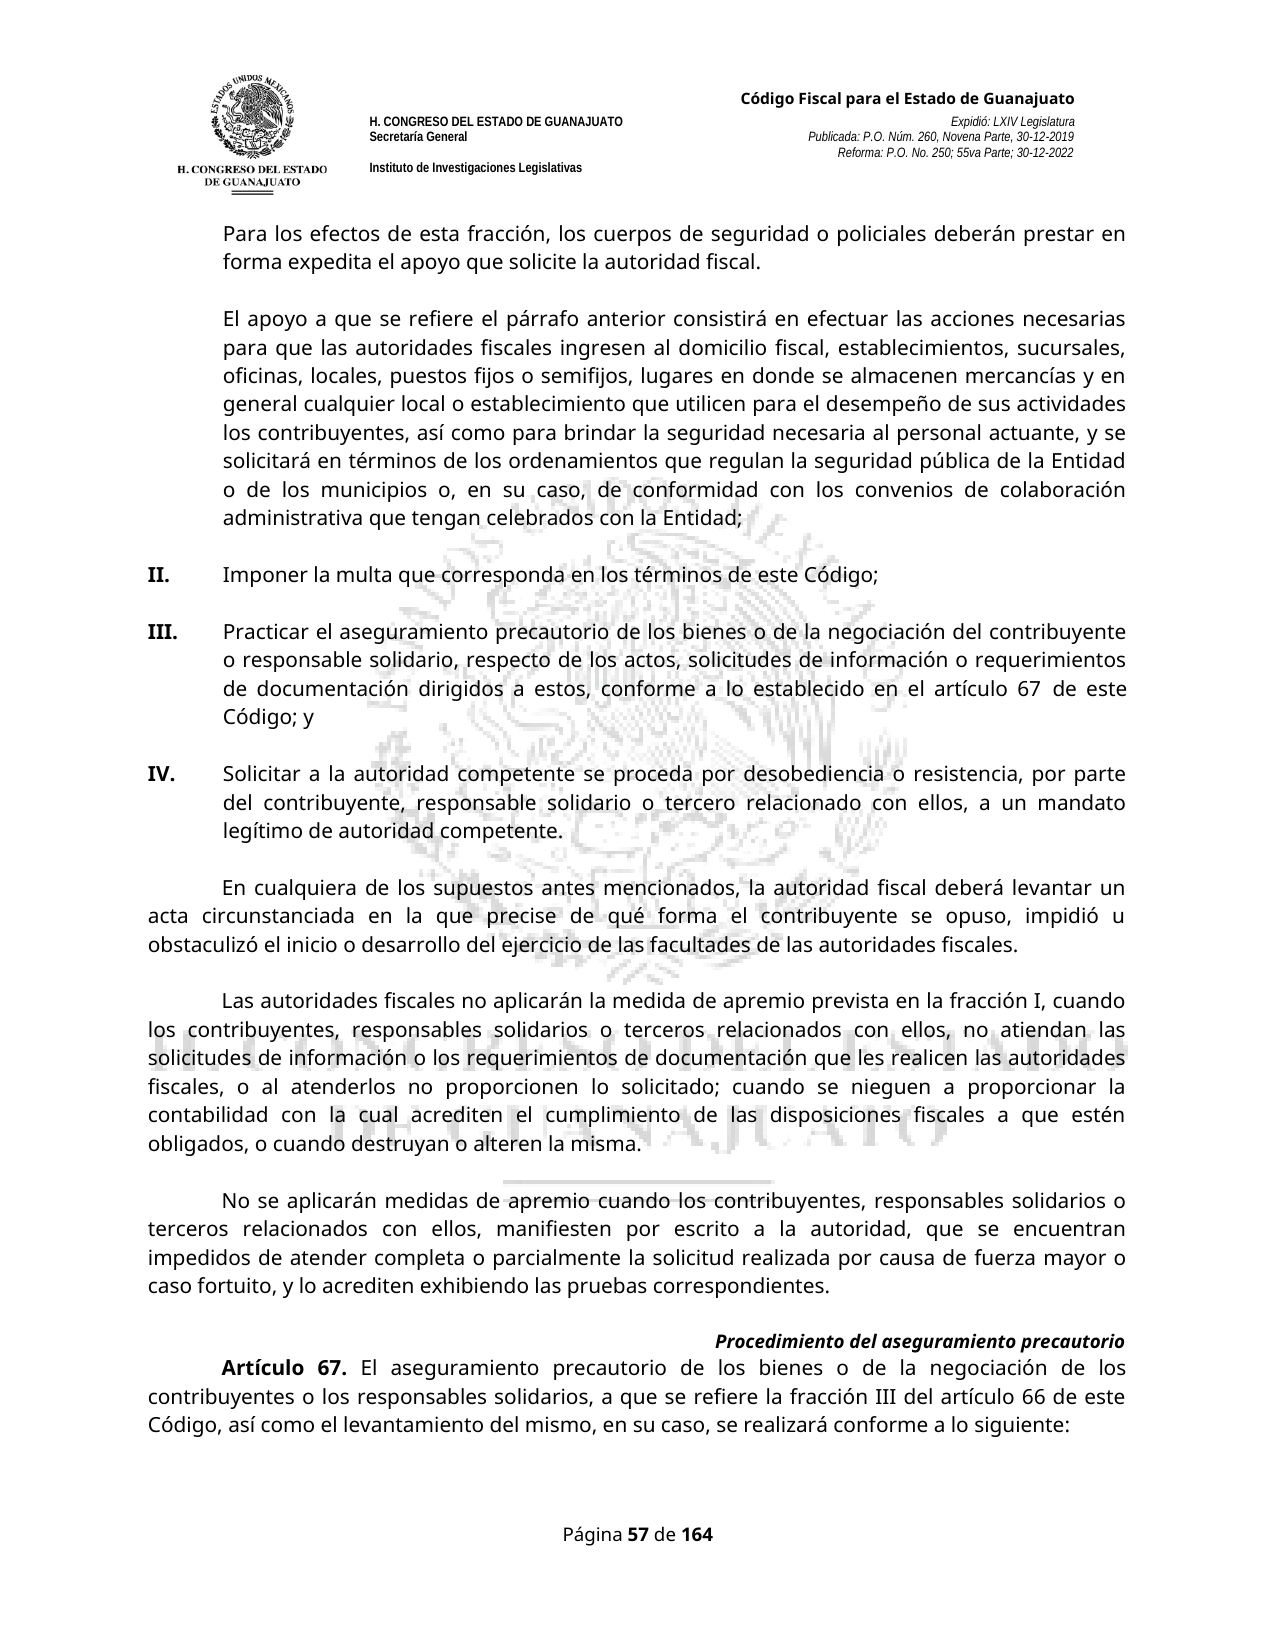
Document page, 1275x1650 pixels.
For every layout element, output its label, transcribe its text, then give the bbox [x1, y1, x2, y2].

picture [177, 75, 327, 201]
list Solicitar a la autoridad competente se proceda por desobediencia o resistencia, por parte del contribuyente, responsable solidario o tercero relacionado con ellos, a un mandato legítimo de autoridad competente. [148, 759, 1127, 844]
list Practicar el aseguramiento precautorio de los bienes o de la negociación del contribuyente o responsable solidario, respecto de los actos, solicitudes de información o requerimientos de documentación dirigidos a estos, conforme a lo establecido en el artículo 67 de este Código; y [148, 617, 1127, 731]
text Artículo 67. El aseguramiento precautorio de los bienes o de la negociación de los contribuyentes o los responsables solidarios, a que se refiere la fracción III del artículo 66 de este Código, así como el levantamiento del mismo, en su caso, se realizará conforme a lo siguiente: [148, 1353, 1127, 1439]
list Para los efectos de esta fracción, los cuerpos de seguridad o policiales deberán prestar en forma expedita el apoyo que solicite la autoridad fiscal. [223, 219, 1127, 276]
list Imponer la multa que corresponda en los términos de este Código; [148, 560, 1127, 588]
text En cualquiera de los supuestos antes mencionados, la autoridad fiscal deberá levantar un acta circunstanciada en la que precise de qué forma el contribuyente se opuso, impidió u obstaculizó el inicio o desarrollo del ejercicio de las facultades de las autoridades fiscales. [148, 873, 1127, 958]
text Las autoridades fiscales no aplicarán la medida de apremio prevista en la fracción I, cuando los contribuyentes, responsables solidarios o terceros relacionados con ellos, no atiendan las solicitudes de información o los requerimientos de documentación que les realicen las autoridades fiscales, o al atenderlos no proporcionen lo solicitado; cuando se nieguen a proporcionar la contabilidad con la cual acrediten el cumplimiento de las disposiciones fiscales a que estén obligados, o cuando destruyan o alteren la misma. [148, 987, 1127, 1157]
text Procedimiento del aseguramiento precautorio [148, 1328, 1127, 1353]
list El apoyo a que se refiere el párrafo anterior consistirá en efectuar las acciones necesarias para que las autoridades fiscales ingresen al domicilio fiscal, establecimientos, sucursales, oficinas, locales, puestos fijos o semifijos, lugares en donde se almacenen mercancías y en general cualquier local o establecimiento que utilicen para el desempeño de sus actividades los contribuyentes, así como para brindar la seguridad necesaria al personal actuante, y se solicitará en términos de los ordenamientos que regulan la seguridad pública de la Entidad o de los municipios o, en su caso, de conformidad con los convenios de colaboración administrativa que tengan celebrados con la Entidad; [223, 304, 1127, 532]
text No se aplicarán medidas de apremio cuando los contribuyentes, responsables solidarios o terceros relacionados con ellos, manifiesten por escrito a la autoridad, que se encuentran impedidos de atender completa o parcialmente la solicitud realizada por causa de fuerza mayor o caso fortuito, y lo acrediten exhibiendo las pruebas correspondientes. [148, 1186, 1127, 1299]
